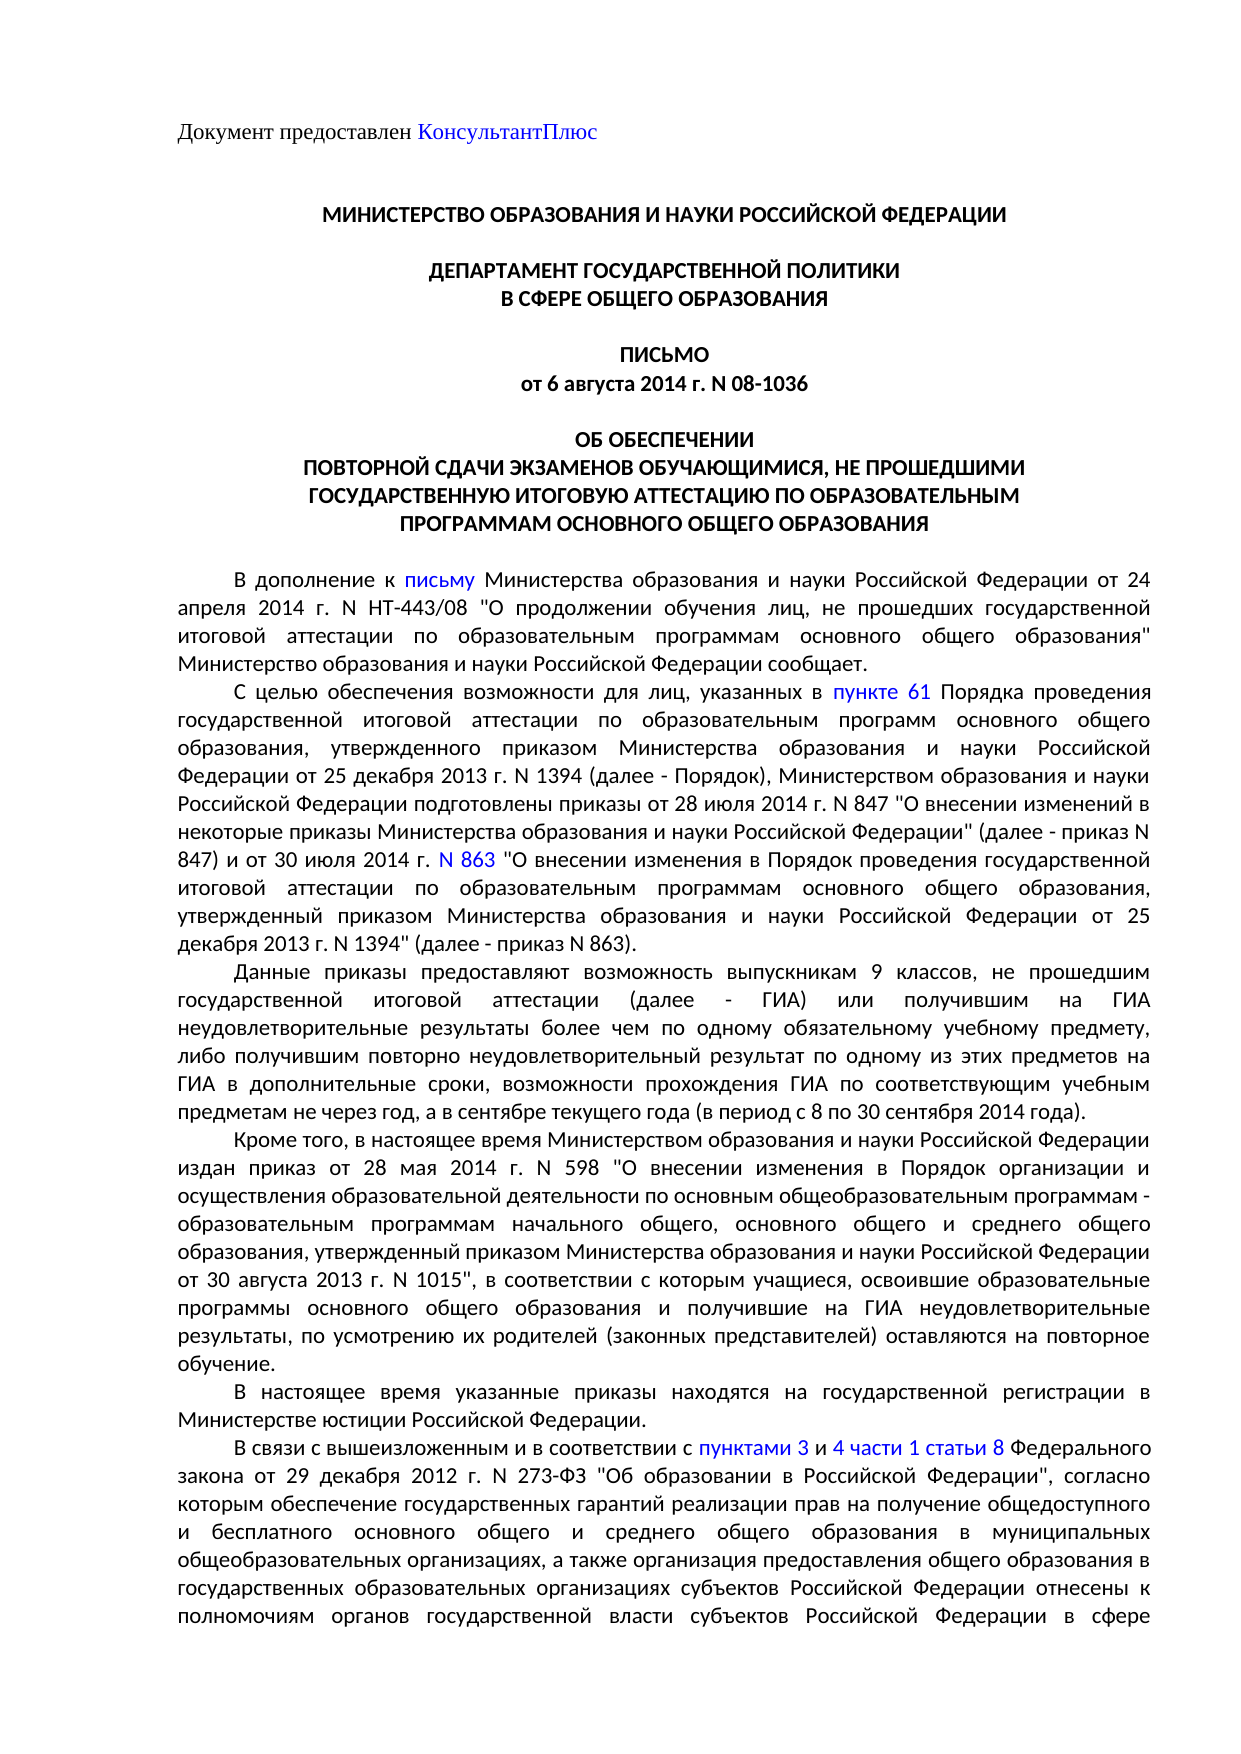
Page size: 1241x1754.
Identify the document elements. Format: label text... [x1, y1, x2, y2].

text ГОСУДАРСТВЕННУЮ ИТОГОВУЮ АТТЕСТАЦИЮ ПО ОБРАЗОВАТЕЛЬНЫМ [177, 481, 1152, 509]
text В настоящее время указанные приказы находятся на государственной регистрации в Министерстве юстиции Российской Федерации. [177, 1377, 1152, 1433]
text ДЕПАРТАМЕНТ ГОСУДАРСТВЕННОЙ ПОЛИТИКИ [177, 257, 1152, 284]
text Данные приказы предоставляют возможность выпускникам 9 классов, не прошедшим государственной итоговой аттестации (далее - ГИА) или получившим на ГИА неудовлетворительные результаты более чем по одному обязательному учебному предмету, либо получившим повторно неудовлетворительный результат по одному из этих предметов на ГИА в дополнительные сроки, возможности прохождения ГИА по соответствующим учебным предметам не через год, а в сентябре текущего года (в период с 8 по 30 сентября 2014 года). [177, 957, 1152, 1125]
text В дополнение к письму Министерства образования и науки Российской Федерации от 24 апреля 2014 г. N НТ-443/08 "О продолжении обучения лиц, не прошедших государственной итоговой аттестации по образовательным программам основного общего образования" Министерство образования и науки Российской Федерации сообщает. [177, 565, 1152, 677]
text С целью обеспечения возможности для лиц, указанных в пункте 61 Порядка проведения государственной итоговой аттестации по образовательным программ основного общего образования, утвержденного приказом Министерства образования и науки Российской Федерации от 25 декабря 2013 г. N 1394 (далее - Порядок), Министерством образования и науки Российской Федерации подготовлены приказы от 28 июля 2014 г. N 847 "О внесении изменений в некоторые приказы Министерства образования и науки Российской Федерации" (далее - приказ N 847) и от 30 июля 2014 г. N 863 "О внесении изменения в Порядок проведения государственной итоговой аттестации по образовательным программам основного общего образования, утвержденный приказом Министерства образования и науки Российской Федерации от 25 декабря 2013 г. N 1394" (далее - приказ N 863). [177, 677, 1152, 957]
text ПОВТОРНОЙ СДАЧИ ЭКЗАМЕНОВ ОБУЧАЮЩИМИСЯ, НЕ ПРОШЕДШИМИ [177, 453, 1152, 481]
text ОБ ОБЕСПЕЧЕНИИ [177, 425, 1152, 453]
text от 6 августа 2014 г. N 08-1036 [177, 369, 1152, 397]
text МИНИСТЕРСТВО ОБРАЗОВАНИЯ И НАУКИ РОССИЙСКОЙ ФЕДЕРАЦИИ [177, 201, 1152, 228]
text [177, 1433, 1152, 1629]
text В СФЕРЕ ОБЩЕГО ОБРАЗОВАНИЯ [177, 284, 1152, 313]
text Кроме того, в настоящее время Министерством образования и науки Российской Федерации издан приказ от 28 мая 2014 г. N 598 "О внесении изменения в Порядок организации и осуществления образовательной деятельности по основным общеобразовательным программам - образовательным программам начального общего, основного общего и среднего общего образования, утвержденный приказом Министерства образования и науки Российской Федерации от 30 августа 2013 г. N 1015", в соответствии с которым учащиеся, освоившие образовательные программы основного общего образования и получившие на ГИА неудовлетворительные результаты, по усмотрению их родителей (законных представителей) оставляются на повторное обучение. [177, 1125, 1152, 1377]
text ПИСЬМО [177, 341, 1152, 369]
text Документ предоставлен КонсультантПлюс [177, 118, 1152, 172]
text ПРОГРАММАМ ОСНОВНОГО ОБЩЕГО ОБРАЗОВАНИЯ [177, 509, 1152, 537]
